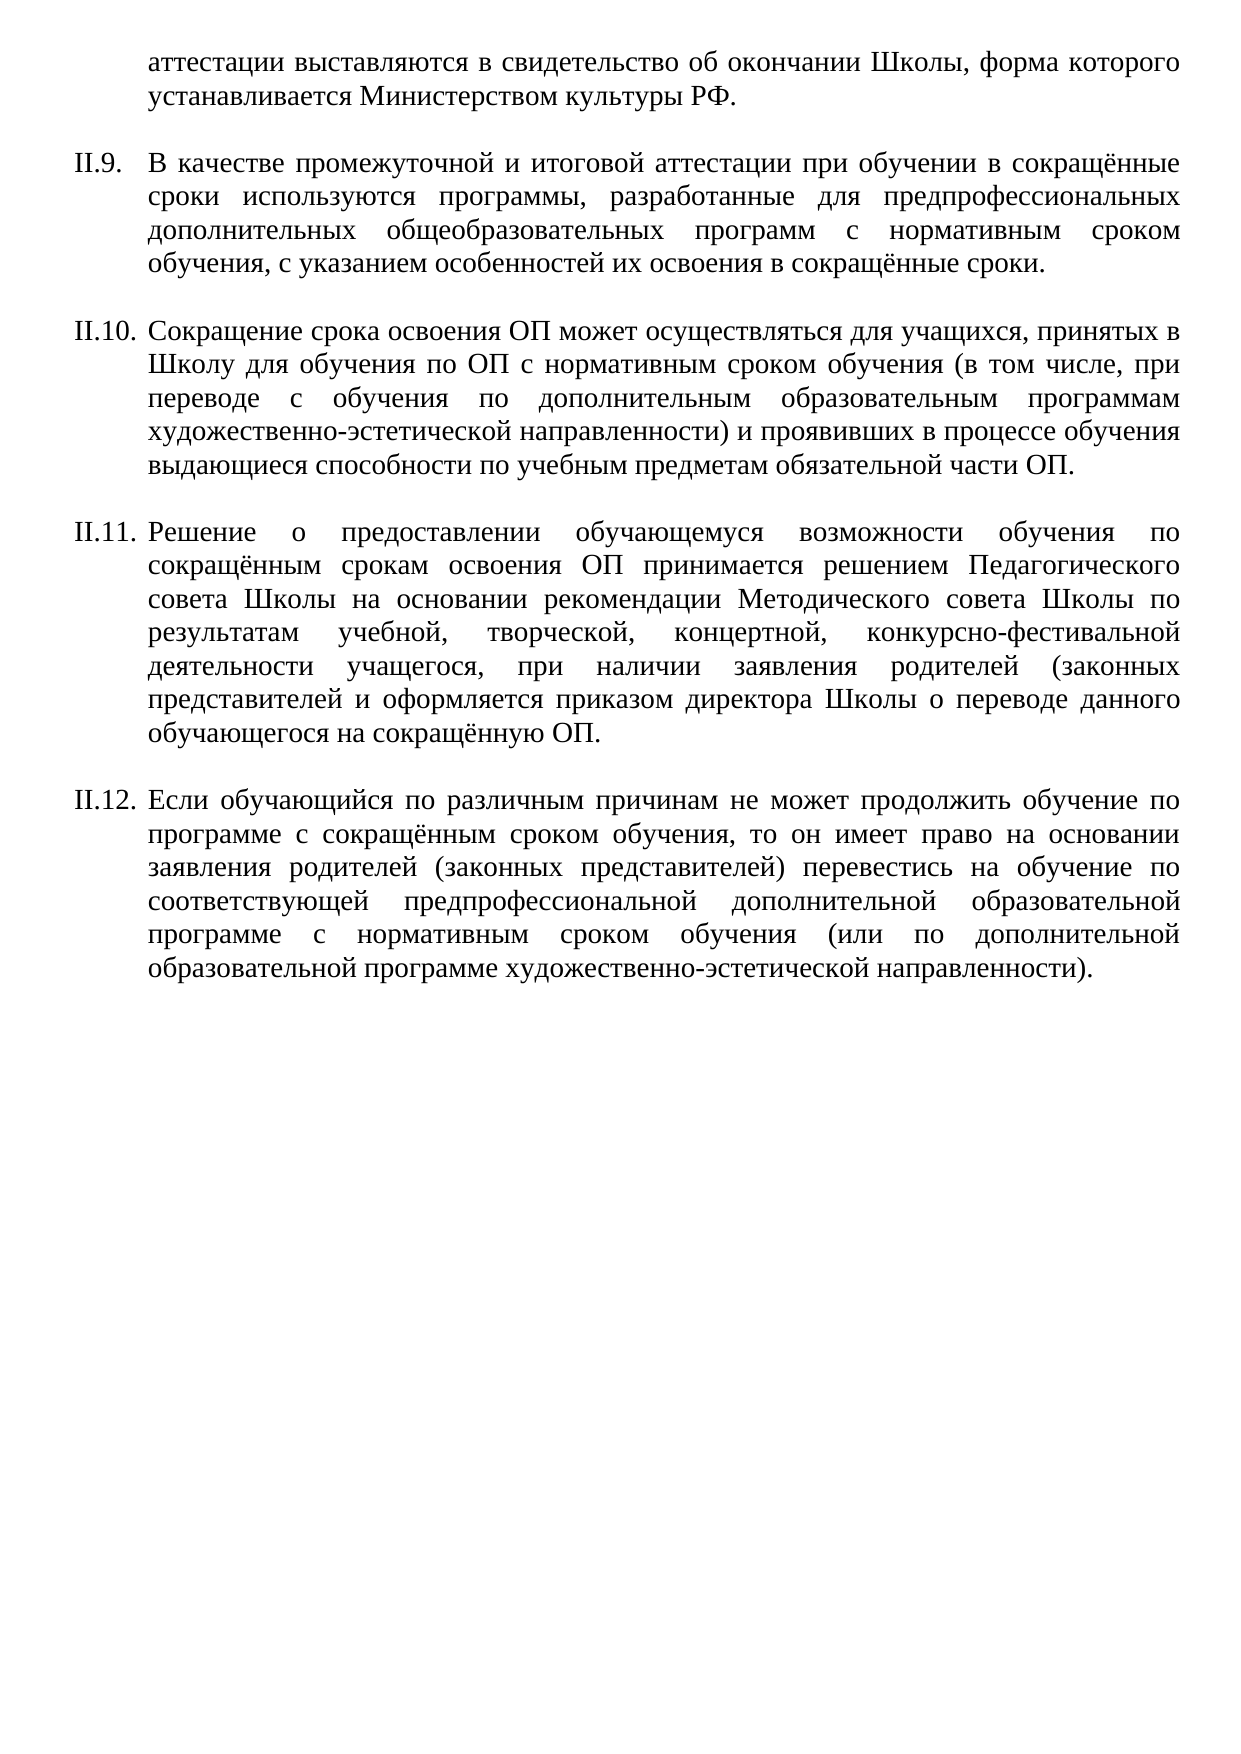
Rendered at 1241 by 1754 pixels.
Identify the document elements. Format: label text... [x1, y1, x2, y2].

list Если обучающийся по различным причинам не может продолжить обучение по программе с сокращённым сроком обучения, то он имеет право на основании заявления родителей (законных представителей) перевестись на обучение по соответствующей предпрофессиональной дополнительной образовательной программе с нормативным сроком обучения (или по дополнительной образовательной программе художественно-эстетической направленности). [74, 782, 1181, 983]
list Решение о предоставлении обучающемуся возможности обучения по сокращённым срокам освоения ОП принимается решением Педагогического совета Школы на основании рекомендации Методического совета Школы по результатам учебной, творческой, концертной, конкурсно-фестивальной деятельности учащегося, при наличии заявления родителей (законных представителей и оформляется приказом директора Школы о переводе данного обучающегося на сокращённую ОП. [74, 514, 1181, 749]
list Сокращение срока освоения ОП может осуществляться для учащихся, принятых в Школу для обучения по ОП с нормативным сроком обучения (в том числе, при переводе с обучения по дополнительным образовательным программам художественно-эстетической направленности) и проявивших в процессе обучения выдающиеся способности по учебным предметам обязательной части ОП. [74, 313, 1181, 480]
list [74, 44, 1181, 111]
list В качестве промежуточной и итоговой аттестации при обучении в сокращённые сроки используются программы, разработанные для предпрофессиональных дополнительных общеобразовательных программ с нормативным сроком обучения, с указанием особенностей их освоения в сокращённые сроки. [74, 145, 1181, 279]
